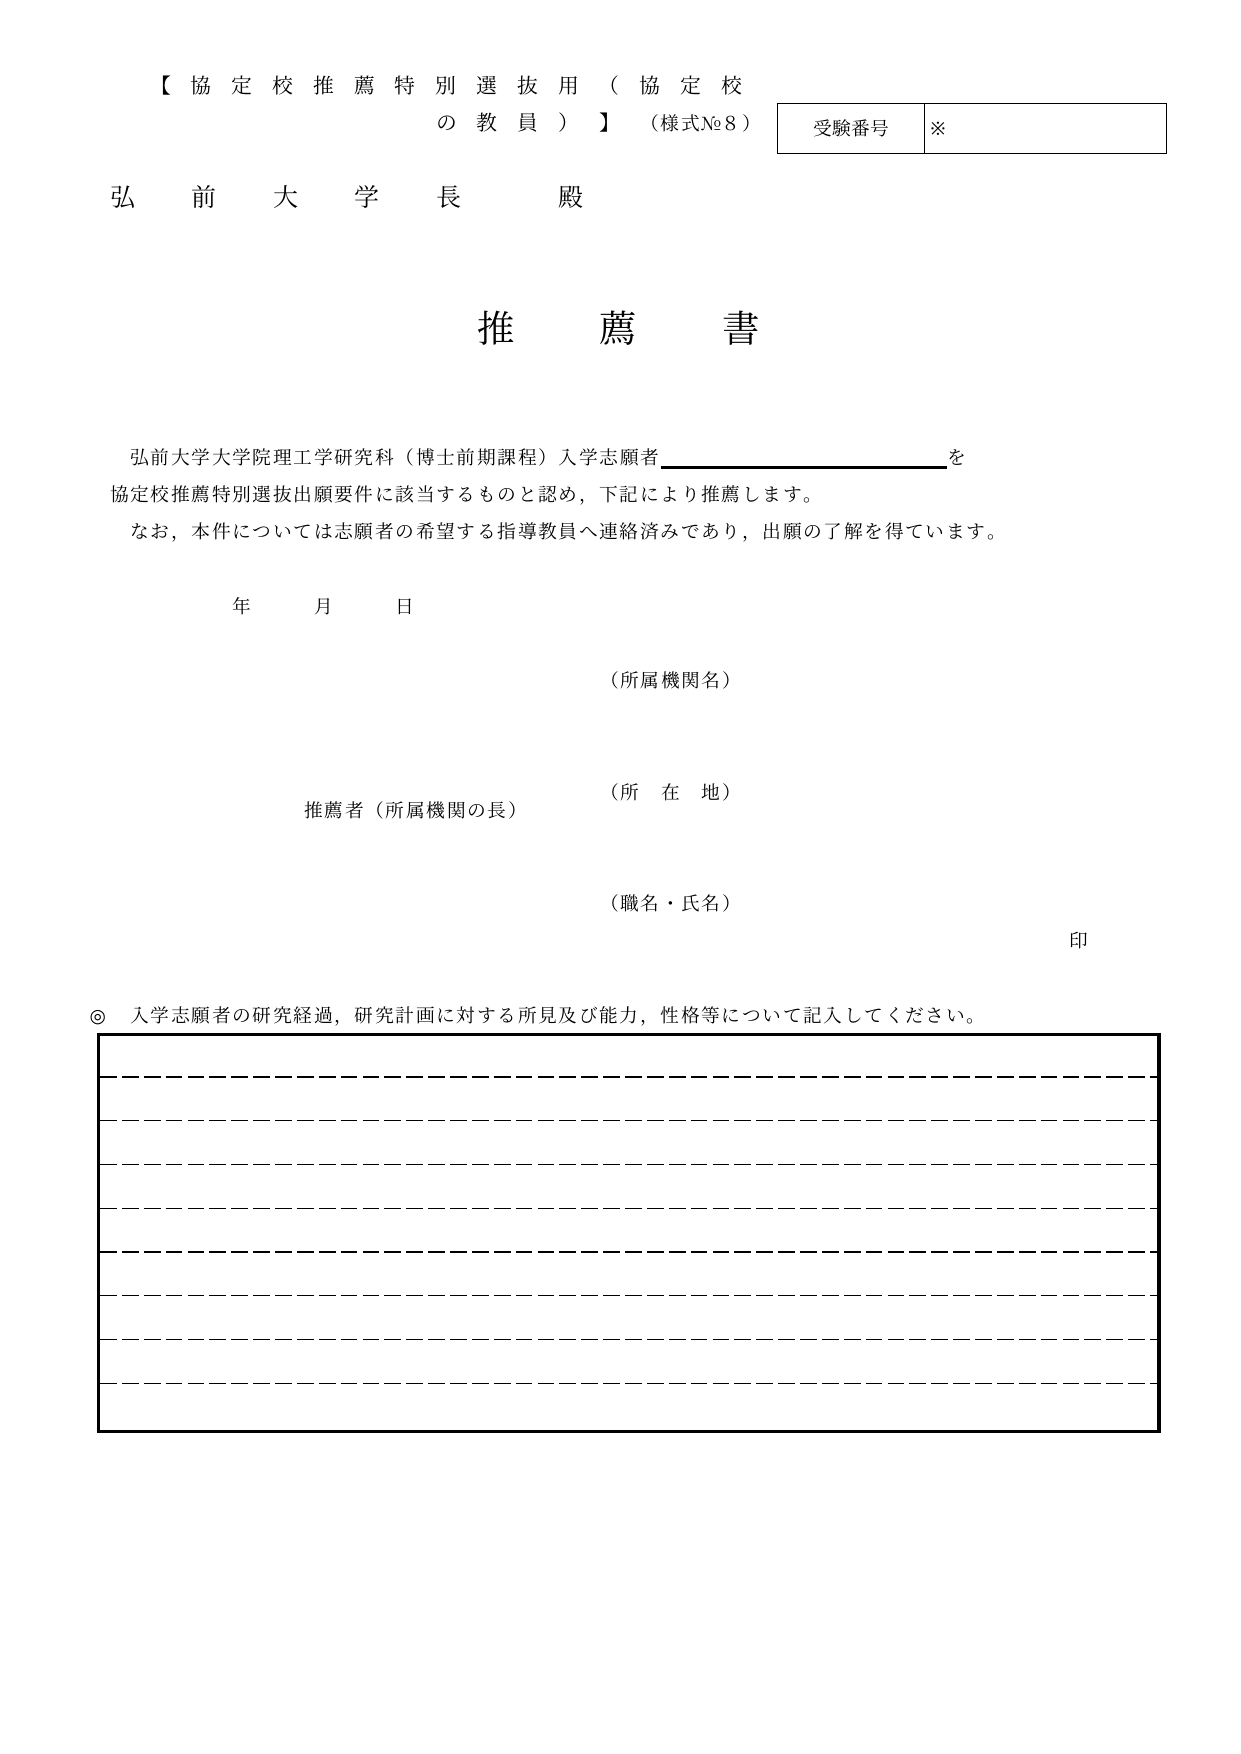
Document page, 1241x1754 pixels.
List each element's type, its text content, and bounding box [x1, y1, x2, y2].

table_cell [100, 1251, 1157, 1295]
table_header 推薦者（所属機関の長） [231, 661, 586, 958]
table_header （所属機関名） （所 在 地） （職名・氏名） [586, 661, 1058, 958]
table_header 印 [1058, 661, 1102, 958]
table_header [100, 1036, 1157, 1076]
table_header ※ [925, 104, 1166, 153]
text 推 薦 書 [69, 289, 1171, 363]
table_cell [100, 1383, 1157, 1430]
text 年 月 日 [151, 586, 1171, 624]
table_cell [100, 1208, 1157, 1251]
table_cell [100, 1120, 1157, 1164]
table_cell [100, 1076, 1157, 1120]
text 【協定校推薦特別選抜用（協定校の教員）】（様式№８） [69, 66, 1171, 140]
table_header 受験番号 [778, 104, 924, 153]
text ◎ 入学志願者の研究経過，研究計画に対する所見及び能力，性格等について記入してください。 [89, 996, 1171, 1033]
text 弘前大学大学院理工学研究科（博士前期課程）入学志願者 を [69, 438, 1171, 475]
text 弘 前 大 学 長 殿 [69, 177, 1171, 214]
table_cell [100, 1295, 1157, 1339]
table_cell [100, 1339, 1157, 1383]
text なお，本件については志願者の希望する指導教員へ連絡済みであり，出願の了解を得ています。 [69, 512, 1171, 549]
table_cell [100, 1164, 1157, 1208]
text 協定校推薦特別選抜出願要件に該当するものと認め，下記により推薦します。 [69, 475, 1171, 512]
